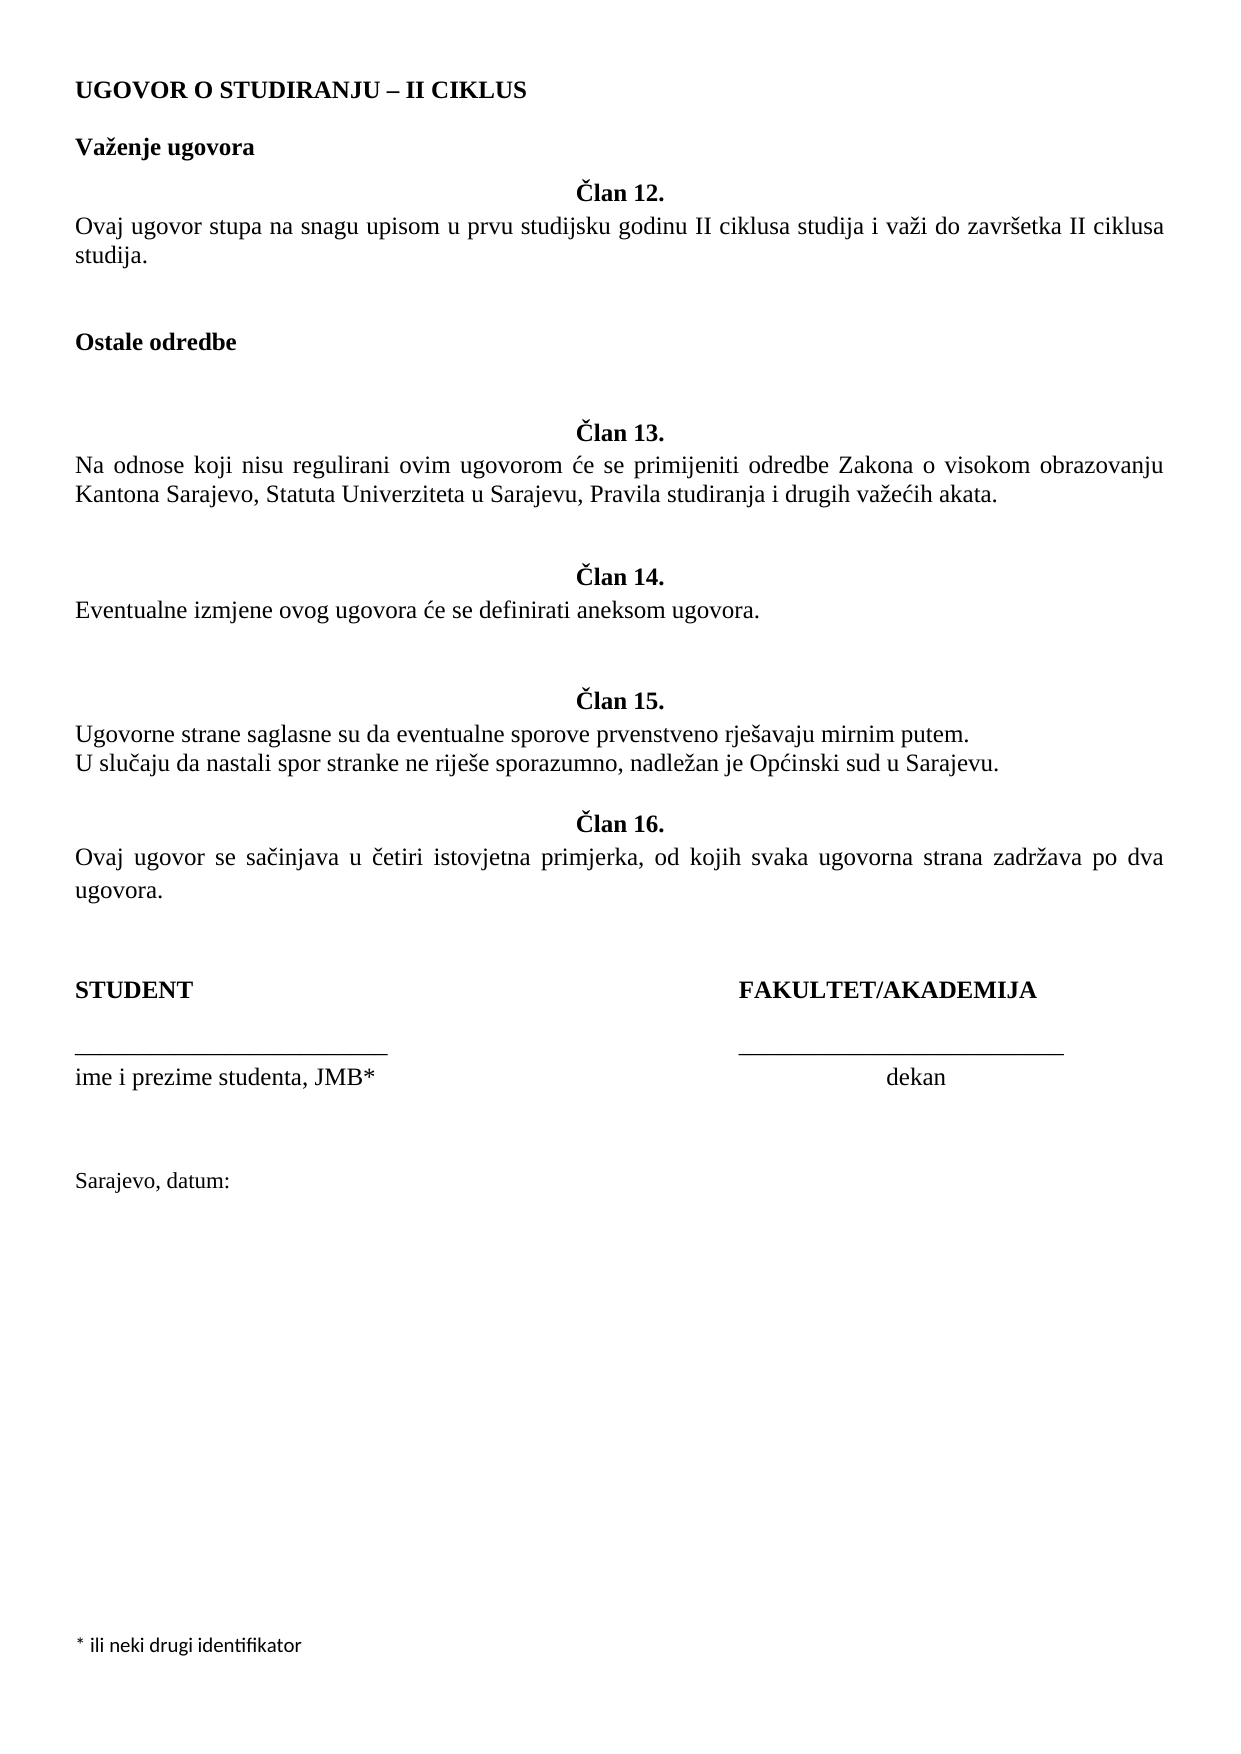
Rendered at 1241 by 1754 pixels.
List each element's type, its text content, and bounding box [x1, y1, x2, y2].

text Član 15. [75, 686, 1165, 715]
text Član 13. [75, 418, 1165, 446]
text Ovaj ugovor stupa na snagu upisom u prvu studijsku godinu II ciklusa studija i važi do završetka II ciklusa studija. [75, 211, 1165, 268]
text _________________________ __________________________ [75, 1029, 1165, 1057]
text STUDENT FAKULTET/AKADEMIJA [75, 975, 1165, 1004]
text * ili neki drugi identifikator [75, 1632, 1165, 1657]
text Član 14. [75, 562, 1165, 591]
text Ugovorne strane saglasne su da eventualne sporove prvenstveno rješavaju mirnim putem. [75, 719, 1165, 748]
text ime i prezime studenta, JMB* dekan [75, 1062, 1165, 1091]
text Eventualne izmjene ovog ugovora će se definirati aneksom ugovora. [75, 595, 1165, 624]
text Ostale odredbe [75, 327, 1165, 355]
text Član 12. [75, 178, 1165, 207]
text Na odnose koji nisu regulirani ovim ugovorom će se primijeniti odredbe Zakona o visokom obrazovanju Kantona Sarajevo, Statuta Univerziteta u Sarajevu, Pravila studiranja i drugih važećih akata. [75, 451, 1165, 508]
text Ovaj ugovor se sačinjava u četiri istovjetna primjerka, od kojih svaka ugovorna strana zadržava po dva ugovora. [75, 842, 1165, 904]
text Važenje ugovora [75, 132, 1165, 161]
text Član 16. [75, 809, 1165, 838]
text Sarajevo, datum: [75, 1167, 1165, 1193]
text U slučaju da nastali spor stranke ne riješe sporazumno, nadležan je Općinski sud u Sarajevu. [75, 748, 1165, 776]
